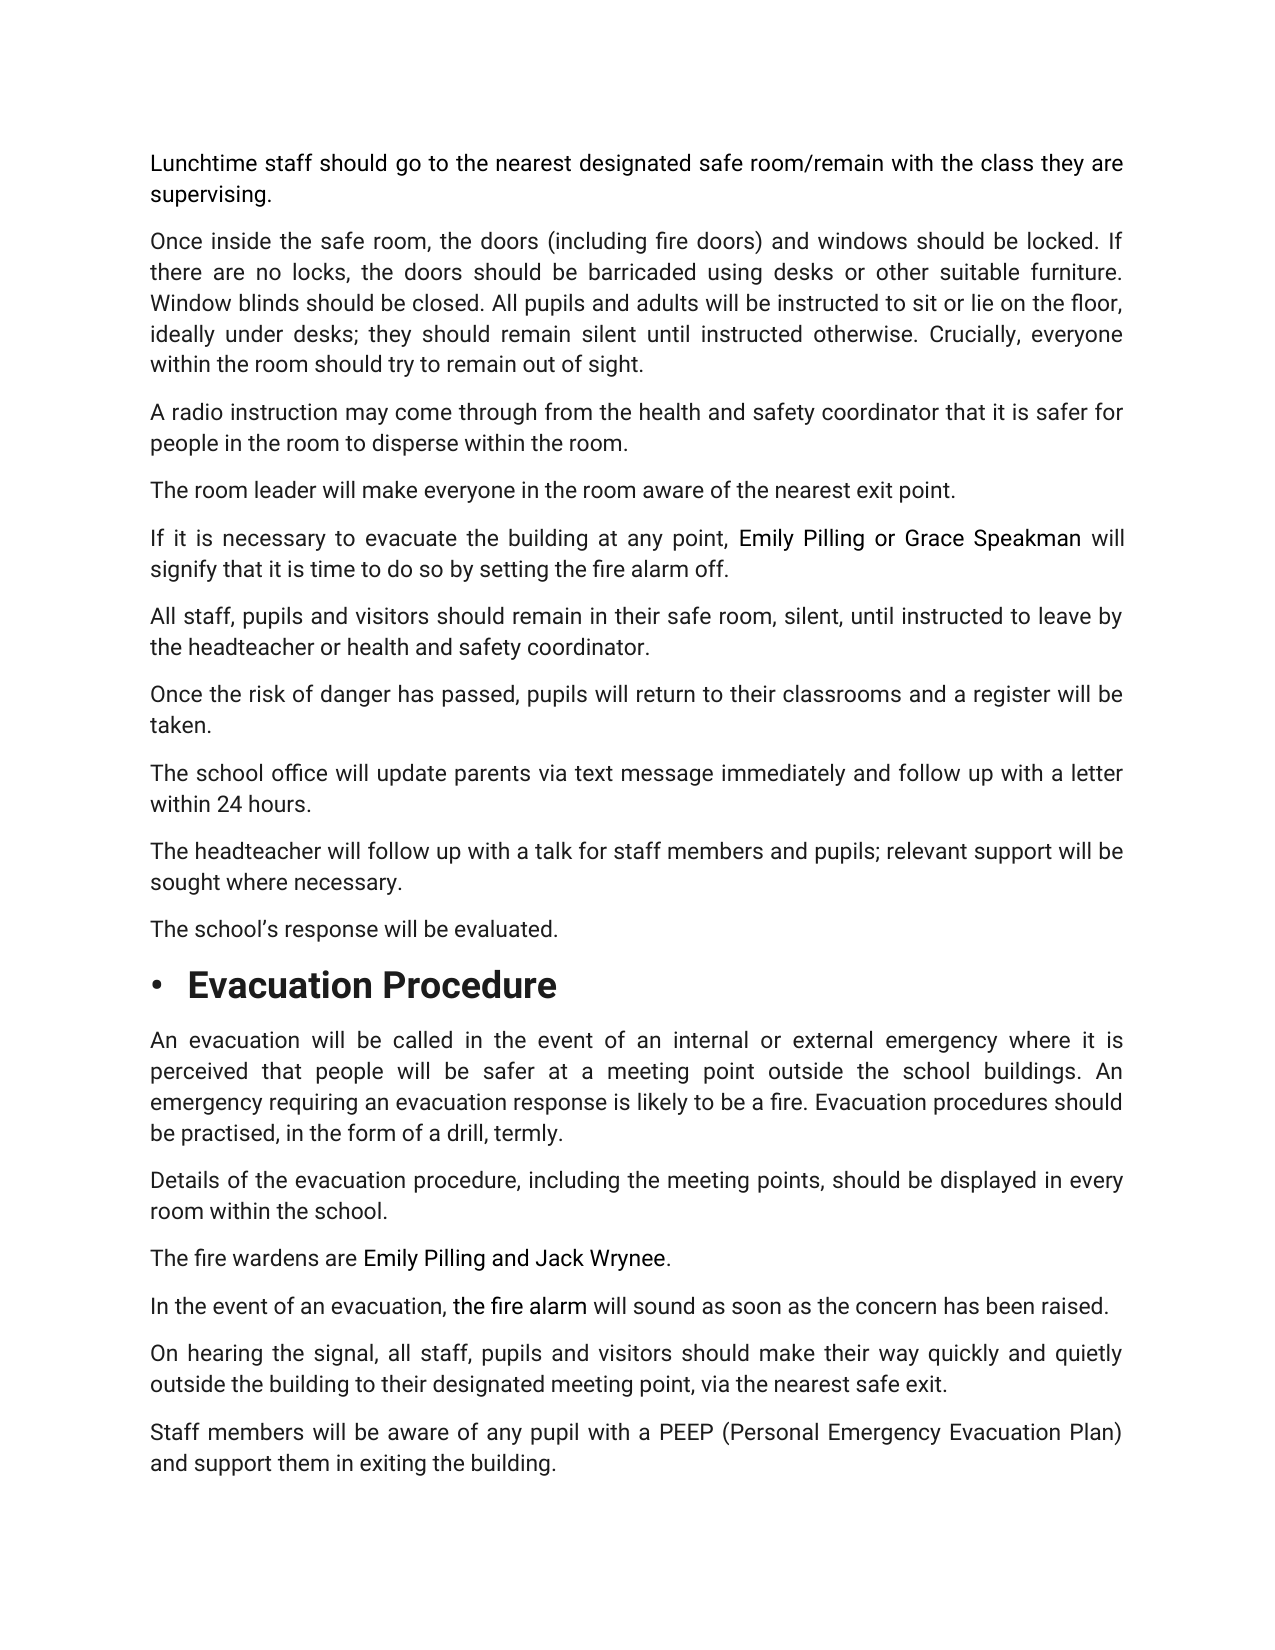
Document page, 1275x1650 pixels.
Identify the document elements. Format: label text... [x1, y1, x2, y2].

text Lunchtime staff should go to the nearest designated safe room/remain with the class they are supervising. [150, 150, 1125, 208]
text Once inside the safe room, the doors (including fire doors) and windows should be locked. If there are no locks, the doors should be barricaded using desks or other suitable furniture. Window blinds should be closed. All pupils and adults will be instructed to sit or lie on the floor, ideally under desks; they should remain silent until instructed otherwise. Crucially, everyone within the room should try to remain out of sight. [150, 228, 1125, 378]
text Once the risk of danger has passed, pupils will return to their classrooms and a register will be taken. [150, 682, 1125, 739]
text The school office will update parents via text message immediately and follow up with a letter within 24 hours. [150, 760, 1125, 818]
text A radio instruction may come through from the health and safety coordinator that it is safer for people in the room to disperse within the room. [150, 399, 1125, 457]
text Staff members will be aware of any pupil with a PEEP (Personal Emergency Evacuation Plan) and support them in exiting the building. [150, 1419, 1125, 1477]
text The room leader will make everyone in the room aware of the nearest exit point. [150, 477, 1125, 504]
text The school’s response will be evaluated. [150, 917, 1125, 943]
text The headteacher will follow up with a talk for staff members and pupils; relevant support will be sought where necessary. [150, 838, 1125, 896]
text The fire wardens are Emily Pilling and Jack Wrynee. [150, 1246, 1125, 1272]
list Evacuation Procedure [150, 964, 1125, 1008]
text In the event of an evacuation, the fire alarm will sound as soon as the concern has been raised. [150, 1293, 1125, 1320]
text On hearing the signal, all staff, pupils and visitors should make their way quickly and quietly outside the building to their designated meeting point, via the nearest safe exit. [150, 1341, 1125, 1398]
text An evacuation will be called in the event of an internal or external emergency where it is perceived that people will be safer at a meeting point outside the school buildings. An emergency requiring an evacuation response is likely to be a fire. Evacuation procedures should be practised, in the form of a drill, termly. [150, 1027, 1125, 1147]
text If it is necessary to evacuate the building at any point, Emily Pilling or Grace Speakman will signify that it is time to do so by setting the fire alarm off. [150, 525, 1125, 583]
text All staff, pupils and visitors should remain in their safe room, silent, until instructed to leave by the headteacher or health and safety coordinator. [150, 603, 1125, 661]
text Details of the evacuation procedure, including the meeting points, should be displayed in every room within the school. [150, 1167, 1125, 1225]
